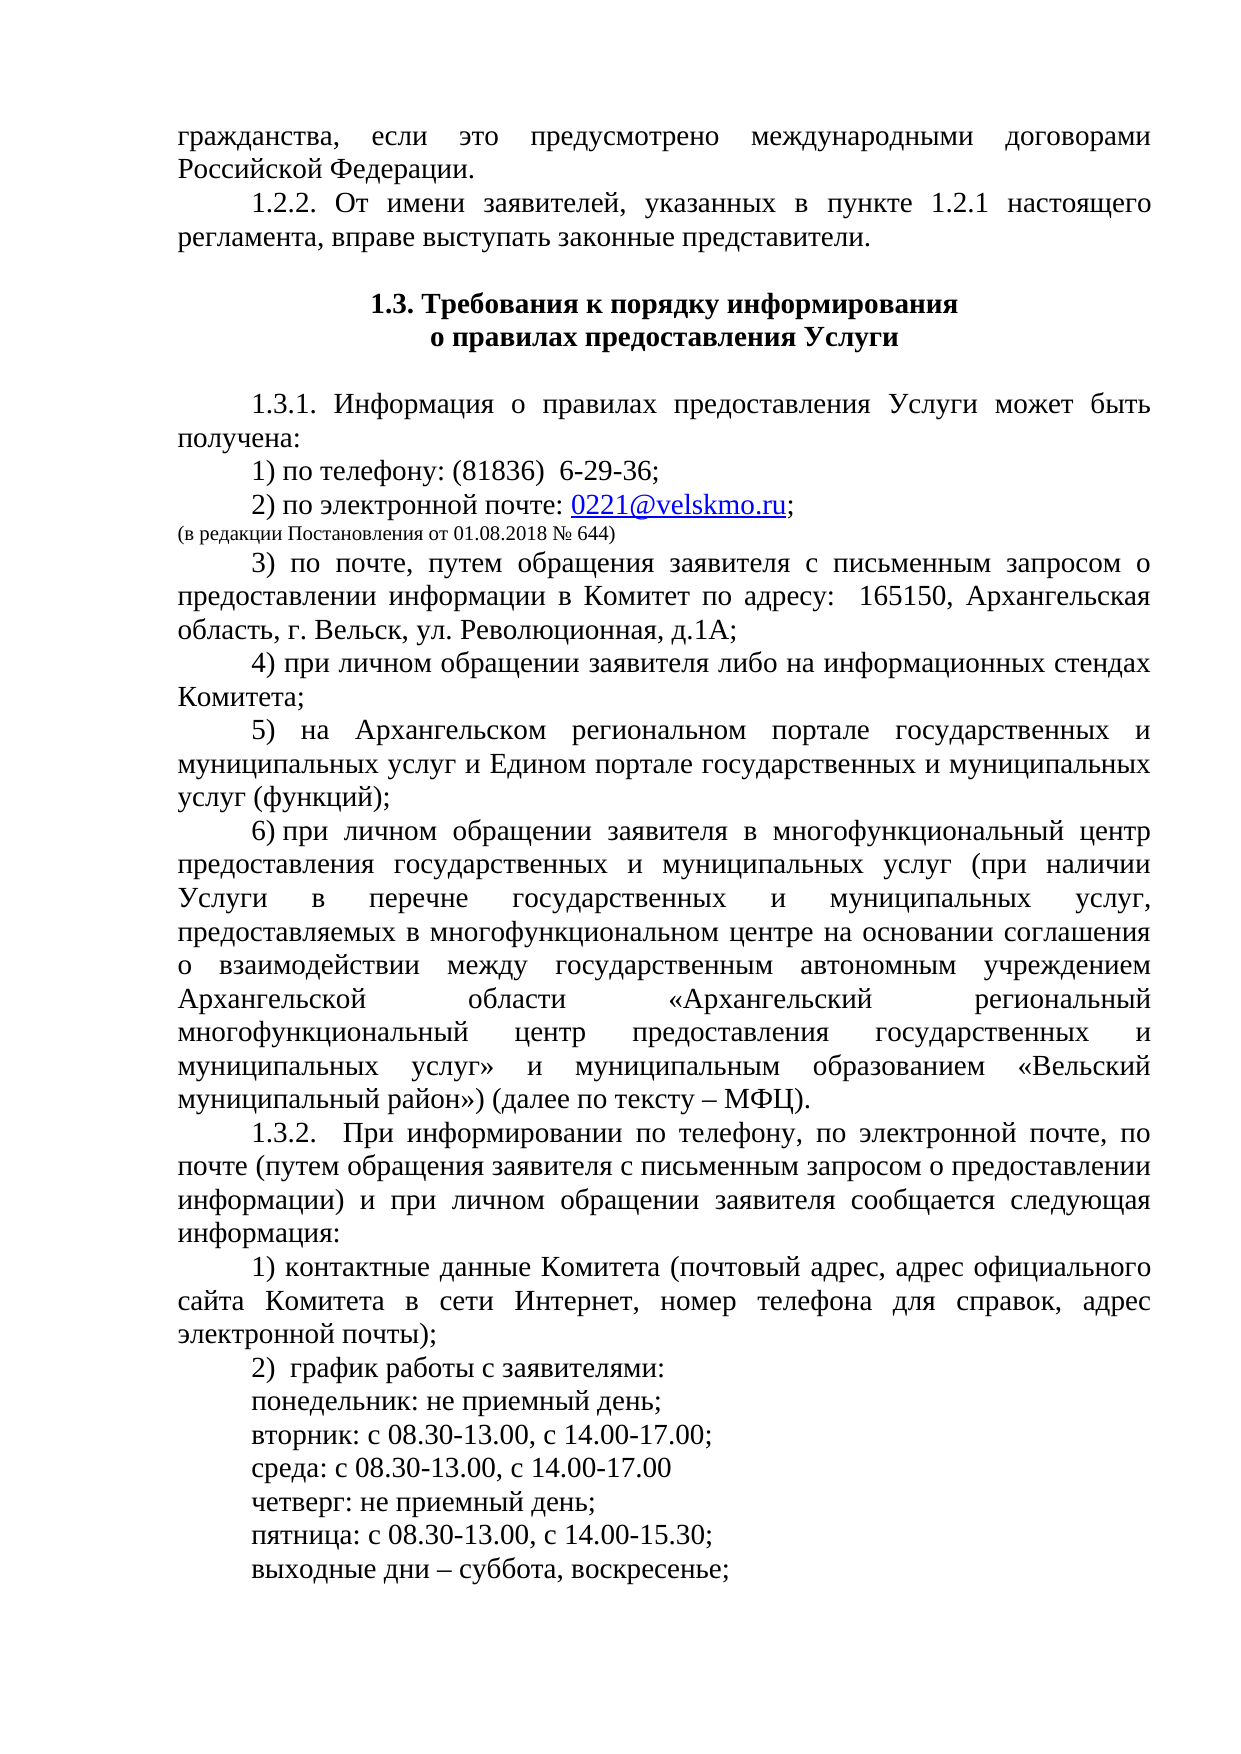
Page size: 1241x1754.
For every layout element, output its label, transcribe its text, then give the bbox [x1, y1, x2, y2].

text выходные дни – суббота, воскресенье; [177, 1551, 1152, 1584]
text о правилах предоставления Услуги [177, 319, 1152, 353]
text (в редакции Постановления от 01.08.2018 № 644) [177, 521, 1152, 545]
text понедельник: не приемный день; [177, 1383, 1152, 1417]
text 1.3.2. При информировании по телефону, по электронной почте, по почте (путем обращения заявителя с письменным запросом о предоставлении информации) и при личном обращении заявителя сообщается следующая информация: [177, 1115, 1152, 1249]
text 5) на Архангельском региональном портале государственных и муниципальных услуг и Едином портале государственных и муниципальных услуг (функций); [177, 712, 1152, 813]
text 2) по электронной почте: 0221@velskmo.ru; [177, 487, 1152, 521]
text пятница: с 08.30-13.00, с 14.00-15.30; [177, 1517, 1152, 1551]
text 3) по почте, путем обращения заявителя с письменным запросом о предоставлении информации в Комитет по адресу: 165150, Архангельская область, г. Вельск, ул. Революционная, д.1А; [177, 545, 1152, 645]
text 1) по телефону: (81836) 6-29-36; [177, 453, 1152, 487]
text 1.3.1. Информация о правилах предоставления Услуги может быть получена: [177, 386, 1152, 453]
text среда: с 08.30-13.00, с 14.00-17.00 [177, 1450, 1152, 1484]
text четверг: не приемный день; [177, 1484, 1152, 1517]
text 4) при личном обращении заявителя либо на информационных стендах Комитета; [177, 645, 1152, 712]
text 1.2.2. От имени заявителей, указанных в пункте 1.2.1 настоящего регламента, вправе выступать законные представители. [177, 185, 1152, 252]
text 1) контактные данные Комитета (почтовый адрес, адрес официального сайта Комитета в сети Интернет, номер телефона для справок, адрес электронной почты); [177, 1249, 1152, 1350]
text 1.3. Требования к порядку информирования [177, 286, 1152, 319]
text вторник: с 08.30-13.00, с 14.00-17.00; [177, 1417, 1152, 1450]
text 2) график работы с заявителями: [177, 1350, 1152, 1383]
text 6) при личном обращении заявителя в многофункциональный центр предоставления государственных и муниципальных услуг (при наличии Услуги в перечне государственных и муниципальных услуг, предоставляемых в многофункциональном центре на основании соглашения о взаимодействии между государственным автономным учреждением Архангельской области «Архангельский региональный многофункциональный центр предоставления государственных и муниципальных услуг» и муниципальным образованием «Вельский муниципальный район») (далее по тексту – МФЦ). [177, 813, 1152, 1115]
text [177, 118, 1152, 185]
